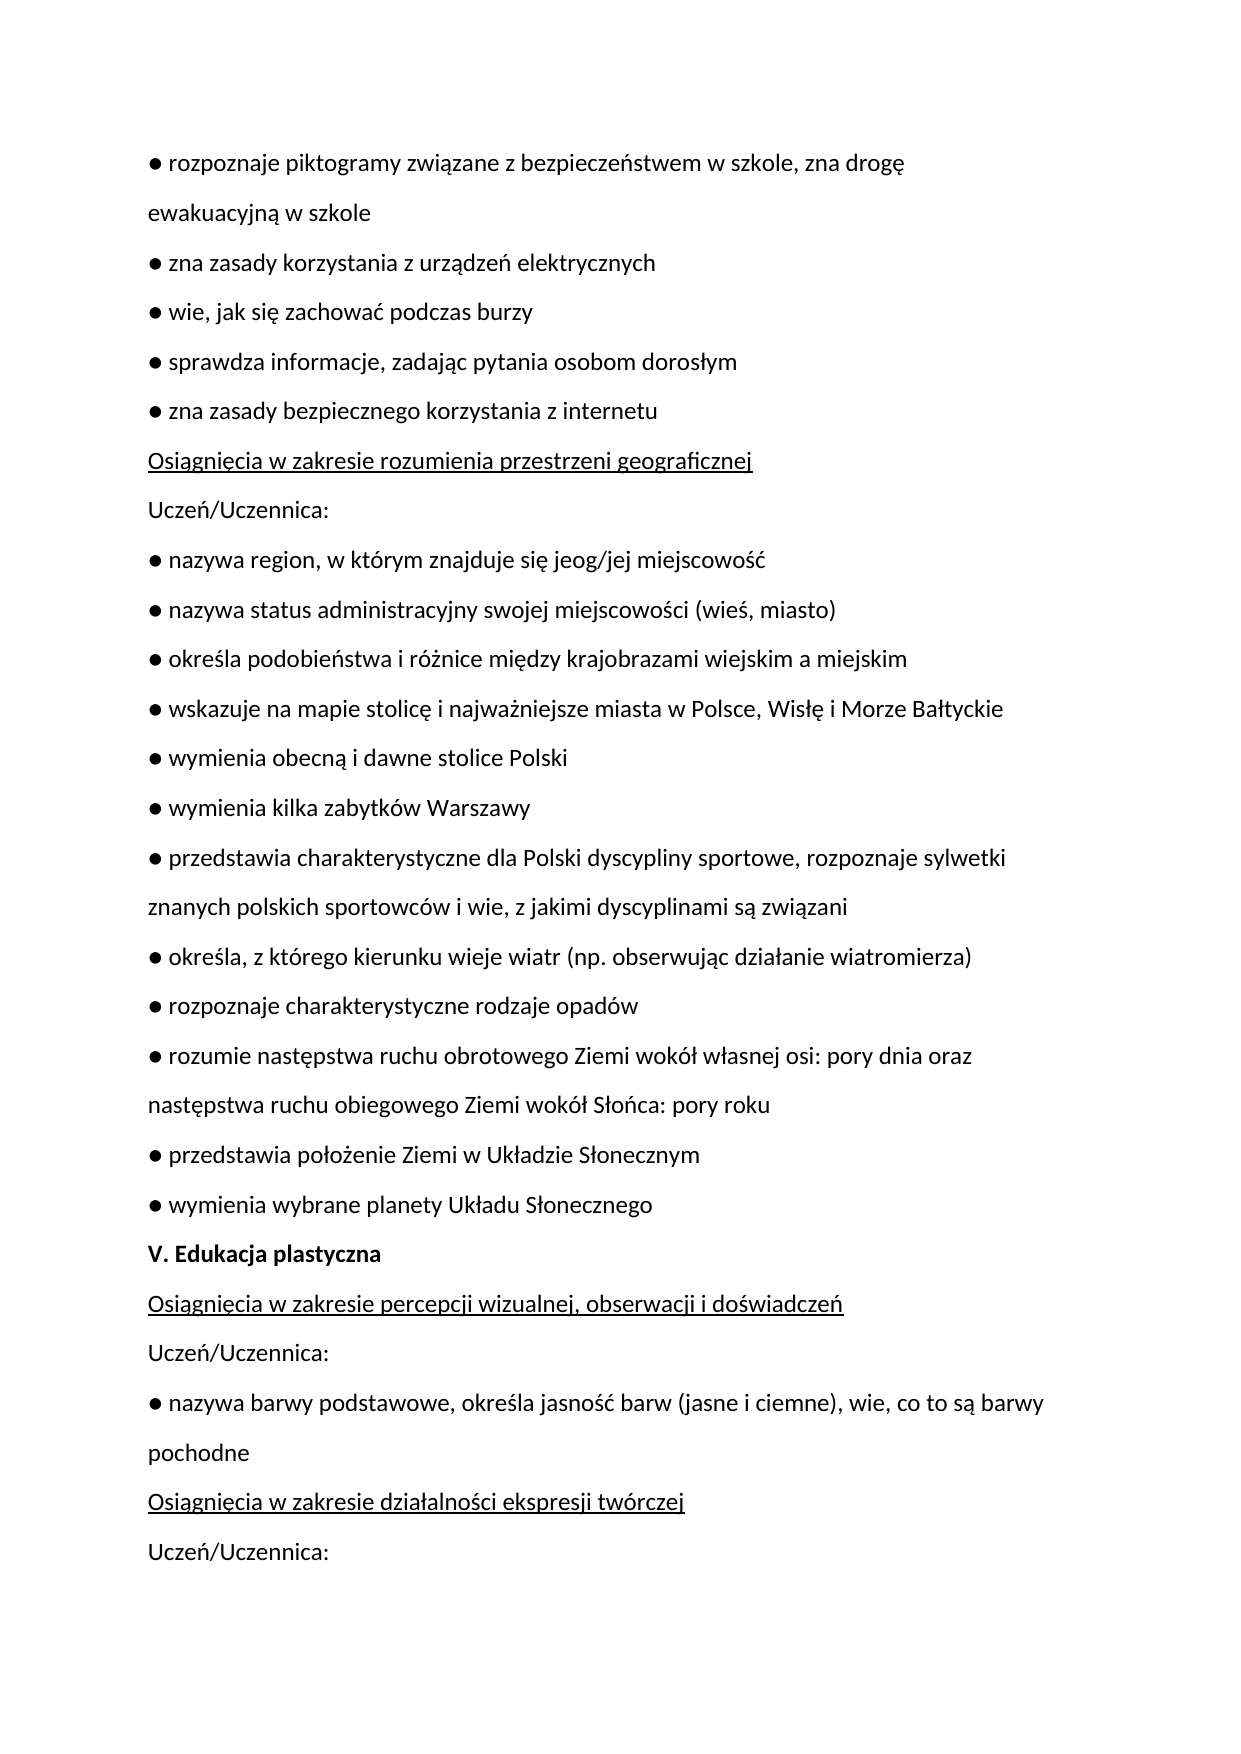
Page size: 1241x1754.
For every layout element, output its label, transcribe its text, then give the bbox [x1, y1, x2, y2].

text ● wskazuje na mapie stolicę i najważniejsze miasta w Polsce, Wisłę i Morze Bałtyckie [148, 693, 1093, 723]
text znanych polskich sportowców i wie, z jakimi dyscyplinami są związani [148, 891, 1093, 922]
text ● wie, jak się zachować podczas burzy [148, 296, 1093, 327]
text V. Edukacja plastyczna [148, 1238, 1093, 1269]
text ● zna zasady korzystania z urządzeń elektrycznych [148, 247, 1093, 277]
text ● nazywa barwy podstawowe, określa jasność barw (jasne i ciemne), wie, co to są barwy [148, 1387, 1093, 1418]
text pochodne [148, 1437, 1093, 1467]
text Osiągnięcia w zakresie działalności ekspresji twórczej [148, 1486, 1093, 1517]
text ● przedstawia położenie Ziemi w Układzie Słonecznym [148, 1139, 1093, 1170]
text ● nazywa region, w którym znajduje się jeog/jej miejscowość [148, 544, 1093, 575]
text ewakuacyjną w szkole [148, 197, 1093, 228]
text Osiągnięcia w zakresie rozumienia przestrzeni geograficznej [148, 445, 1093, 476]
text ● rozpoznaje piktogramy związane z bezpieczeństwem w szkole, zna drogę [148, 148, 1093, 178]
text ● przedstawia charakterystyczne dla Polski dyscypliny sportowe, rozpoznaje sylwetki [148, 842, 1093, 872]
text ● rozumie następstwa ruchu obrotowego Ziemi wokół własnej osi: pory dnia oraz [148, 1040, 1093, 1071]
text Osiągnięcia w zakresie percepcji wizualnej, obserwacji i doświadczeń [148, 1288, 1093, 1318]
text Uczeń/Uczennica: [148, 1536, 1093, 1566]
text ● wymienia kilka zabytków Warszawy [148, 792, 1093, 823]
text ● sprawdza informacje, zadając pytania osobom dorosłym [148, 346, 1093, 376]
text ● wymienia wybrane planety Układu Słonecznego [148, 1189, 1093, 1219]
text ● określa podobieństwa i różnice między krajobrazami wiejskim a miejskim [148, 643, 1093, 674]
text ● wymienia obecną i dawne stolice Polski [148, 743, 1093, 773]
text ● zna zasady bezpiecznego korzystania z internetu [148, 396, 1093, 426]
text następstwa ruchu obiegowego Ziemi wokół Słońca: pory roku [148, 1090, 1093, 1120]
text ● określa, z którego kierunku wieje wiatr (np. obserwując działanie wiatromierza) [148, 941, 1093, 971]
text Uczeń/Uczennica: [148, 495, 1093, 525]
text ● nazywa status administracyjny swojej miejscowości (wieś, miasto) [148, 594, 1093, 624]
text ● rozpoznaje charakterystyczne rodzaje opadów [148, 991, 1093, 1021]
text Uczeń/Uczennica: [148, 1338, 1093, 1368]
